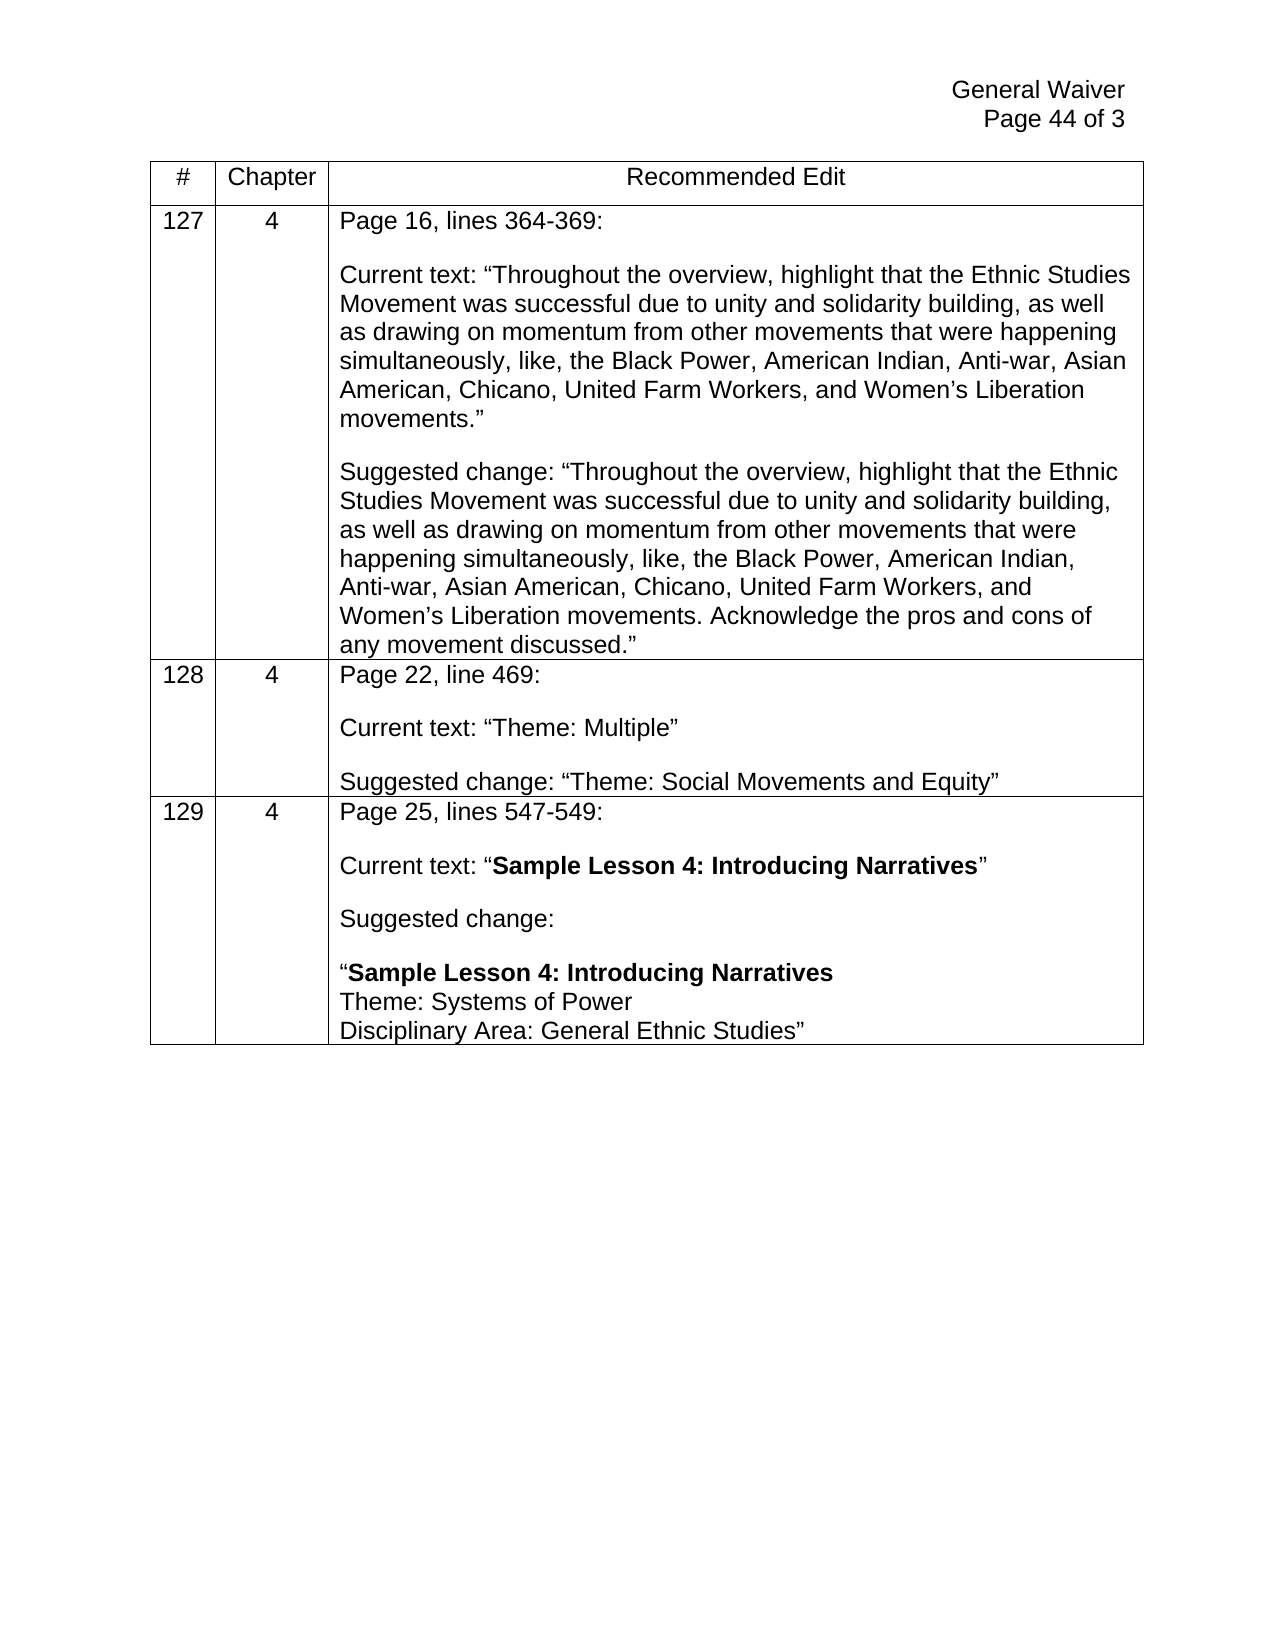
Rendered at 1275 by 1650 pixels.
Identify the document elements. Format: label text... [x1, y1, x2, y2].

table_cell Page 16, lines 364-369: Current text: “Throughout the overview, highlight that the Ethnic Studies Movement was successful due to unity and solidarity building, as well as drawing on momentum from other movements that were happening simultaneously, like, the Black Power, American Indian, Anti-war, Asian American, Chicano, United Farm Workers, and Women’s Liberation movements.” Suggested change: “Throughout the overview, highlight that the Ethnic Studies Movement was successful due to unity and solidarity building, as well as drawing on momentum from other movements that were happening simultaneously, like, the Black Power, American Indian, Anti-war, Asian American, Chicano, United Farm Workers, and Women’s Liberation movements. Acknowledge the pros and cons of any movement discussed.” [329, 206, 1143, 658]
table_cell 127 [151, 206, 215, 658]
table_cell 4 [216, 206, 328, 658]
table_cell 128 [151, 660, 215, 796]
table_cell Page 25, lines 547-549: Current text: “Sample Lesson 4: Introducing Narratives” Suggested change: “Sample Lesson 4: Introducing Narratives Theme: Systems of Power Disciplinary Area: General Ethnic Studies” [329, 797, 1143, 1044]
table_header Chapter [216, 162, 328, 205]
table_cell 4 [216, 797, 328, 1044]
table_cell 129 [151, 797, 215, 1044]
table_header # [151, 162, 215, 205]
table_cell Page 22, line 469: Current text: “Theme: Multiple” Suggested change: “Theme: Social Movements and Equity” [329, 660, 1143, 796]
table_header Recommended Edit [329, 162, 1143, 205]
table_cell 4 [216, 660, 328, 796]
